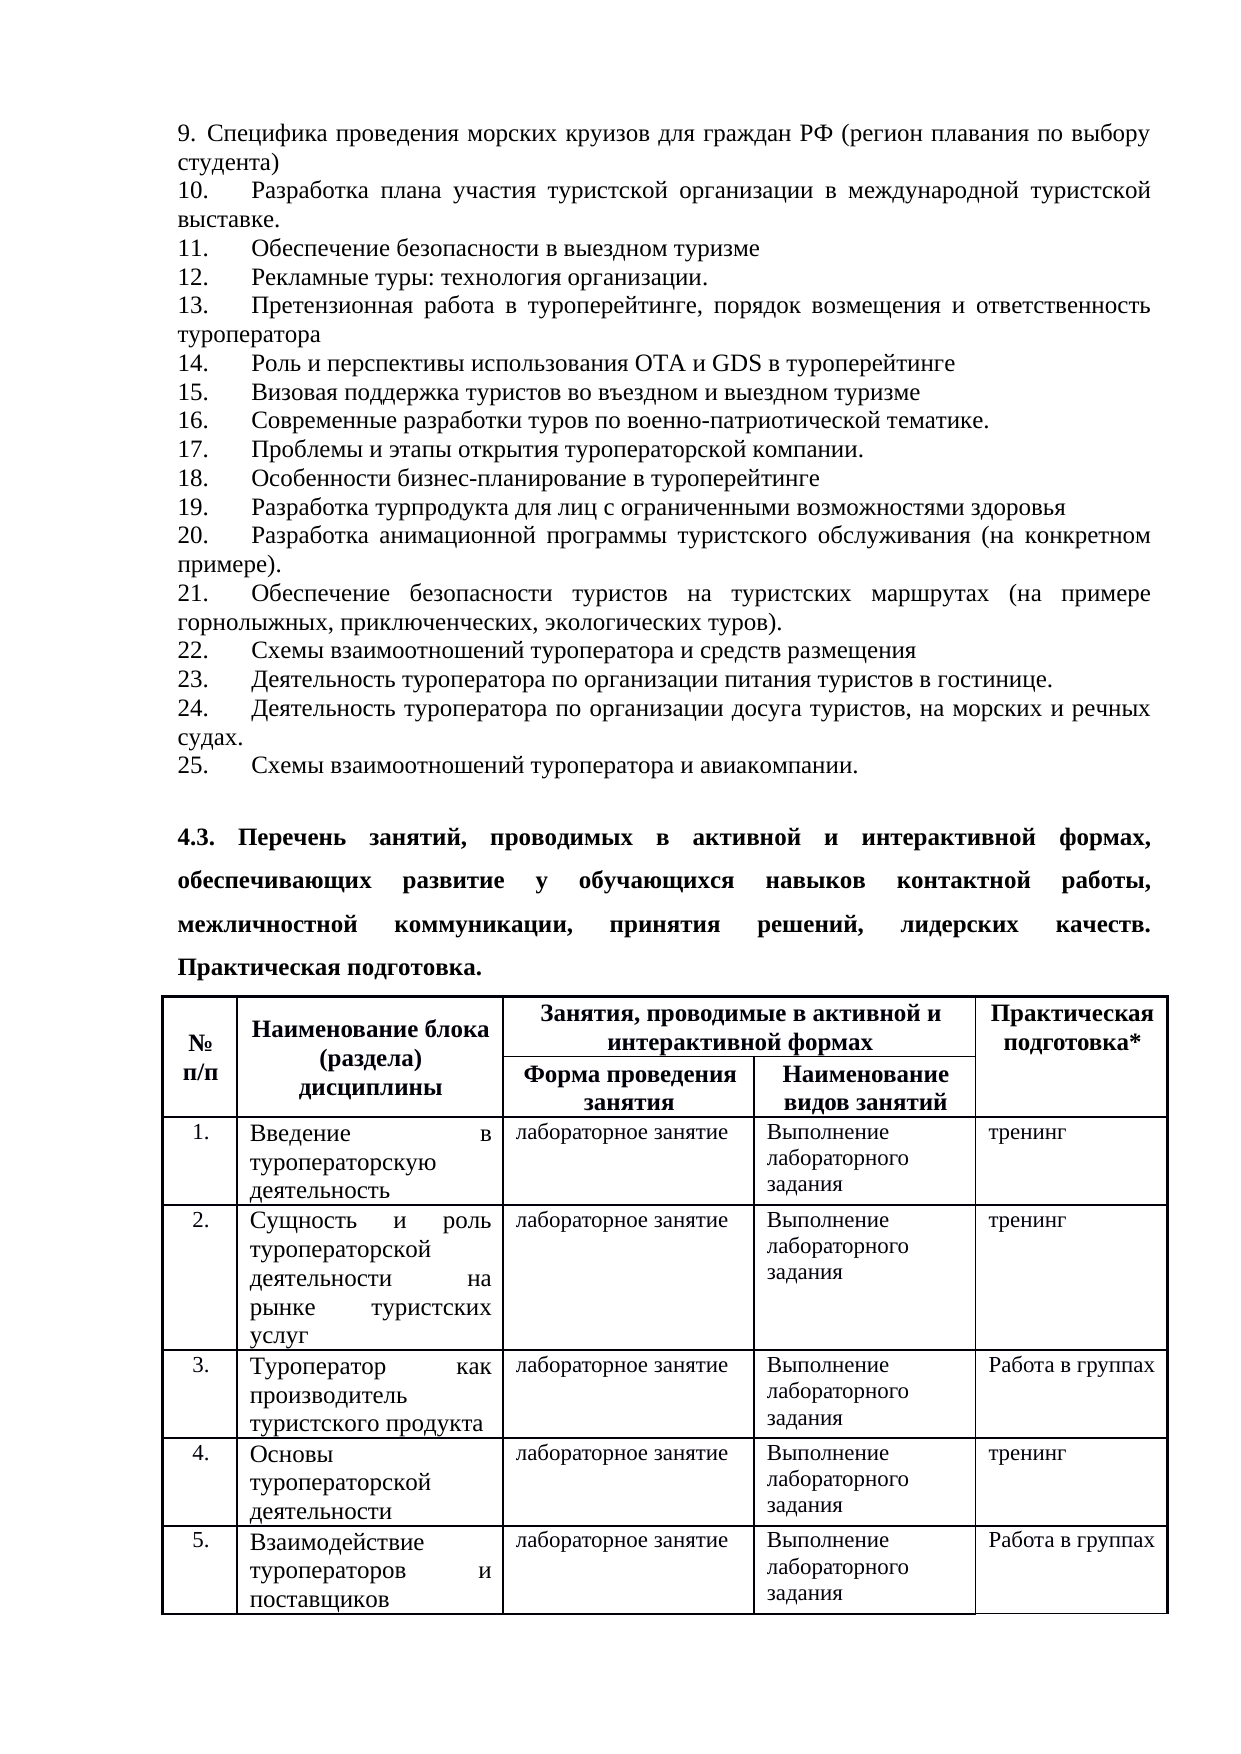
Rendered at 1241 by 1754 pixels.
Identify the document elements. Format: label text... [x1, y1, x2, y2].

table_cell Выполнение лабораторного задания [755, 1439, 975, 1525]
text 17. Проблемы и этапы открытия туроператорской компании. [177, 434, 1152, 463]
text 18. Особенности бизнес-планирование в туроперейтинге [177, 463, 1152, 492]
text 13. Претензионная работа в туроперейтинге, порядок возмещения и ответственность туроператора [177, 291, 1152, 348]
text 14. Роль и перспективы использования ОТА и GDS в туроперейтинге [177, 348, 1152, 377]
table_cell 1. [164, 1118, 236, 1204]
text 23. Деятельность туроператора по организации питания туристов в гостинице. [177, 664, 1152, 693]
table_cell лабораторное занятие [504, 1118, 753, 1204]
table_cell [238, 1527, 502, 1613]
text 15. Визовая поддержка туристов во въездном и выездном туризме [177, 377, 1152, 406]
text 21. Обеспечение безопасности туристов на туристских маршрутах (на примере горнолыжных, приключенческих, экологических туров). [177, 578, 1152, 636]
table_cell 5. [164, 1527, 236, 1613]
table_cell 4. [164, 1439, 236, 1525]
table_cell Выполнение лабораторного задания [755, 1351, 975, 1437]
table_cell Сущность и роль туроператорской деятельности на рынке туристских услуг [238, 1206, 502, 1349]
text 4.3. Перечень занятий, проводимых в активной и интерактивной формах, обеспечивающих развитие у обучающихся навыков контактной работы, межличностной коммуникации, принятия решений, лидерских качеств. Практическая подготовка. [177, 822, 1152, 981]
table_cell Наименование видов занятий [755, 1057, 975, 1116]
text 20. Разработка анимационной программы туристского обслуживания (на конкретном примере). [177, 521, 1152, 578]
table_header Практическая подготовка* [976, 998, 1166, 1116]
table_cell Введение в туроператорскую деятельность [238, 1118, 502, 1204]
table_cell 2. [164, 1206, 236, 1349]
table_cell Выполнение лабораторного задания [755, 1118, 975, 1204]
table_header Занятия, проводимые в активной и интерактивной формах [504, 998, 975, 1056]
table_cell Туроператор как производитель туристского продукта [238, 1351, 502, 1437]
text 24. Деятельность туроператора по организации досуга туристов, на морских и речных судах. [177, 693, 1152, 751]
table_cell тренинг [976, 1206, 1166, 1349]
table_header № п/п [164, 998, 236, 1116]
table_cell тренинг [976, 1439, 1166, 1525]
table_cell 3. [164, 1351, 236, 1437]
text 9. Специфика проведения морских круизов для граждан РФ (регион плавания по выбору студента) [177, 118, 1152, 176]
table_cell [755, 1527, 975, 1613]
table_cell лабораторное занятие [504, 1439, 753, 1525]
table_cell лабораторное занятие [504, 1206, 753, 1349]
text 19. Разработка турпродукта для лиц с ограниченными возможностями здоровья [177, 492, 1152, 521]
text 25. Схемы взаимоотношений туроператора и авиакомпании. [177, 751, 1152, 779]
table_header Наименование блока (раздела) дисциплины [238, 998, 502, 1116]
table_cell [504, 1527, 753, 1613]
table_cell Выполнение лабораторного задания [755, 1206, 975, 1349]
table_cell тренинг [976, 1118, 1166, 1204]
table_cell Форма проведения занятия [504, 1057, 753, 1116]
text 16. Современные разработки туров по военно-патриотической тематике. [177, 406, 1152, 434]
table_cell лабораторное занятие [504, 1351, 753, 1437]
table_cell Работа в группах [976, 1351, 1166, 1437]
text 22. Схемы взаимоотношений туроператора и средств размещения [177, 636, 1152, 664]
table_cell Основы туроператорской деятельности [238, 1439, 502, 1525]
text 10. Разработка плана участия туристской организации в международной туристской выставке. [177, 176, 1152, 233]
table_cell Работа в группах [976, 1527, 1166, 1613]
text 12. Рекламные туры: технология организации. [177, 262, 1152, 291]
text 11. Обеспечение безопасности в выездном туризме [177, 233, 1152, 262]
